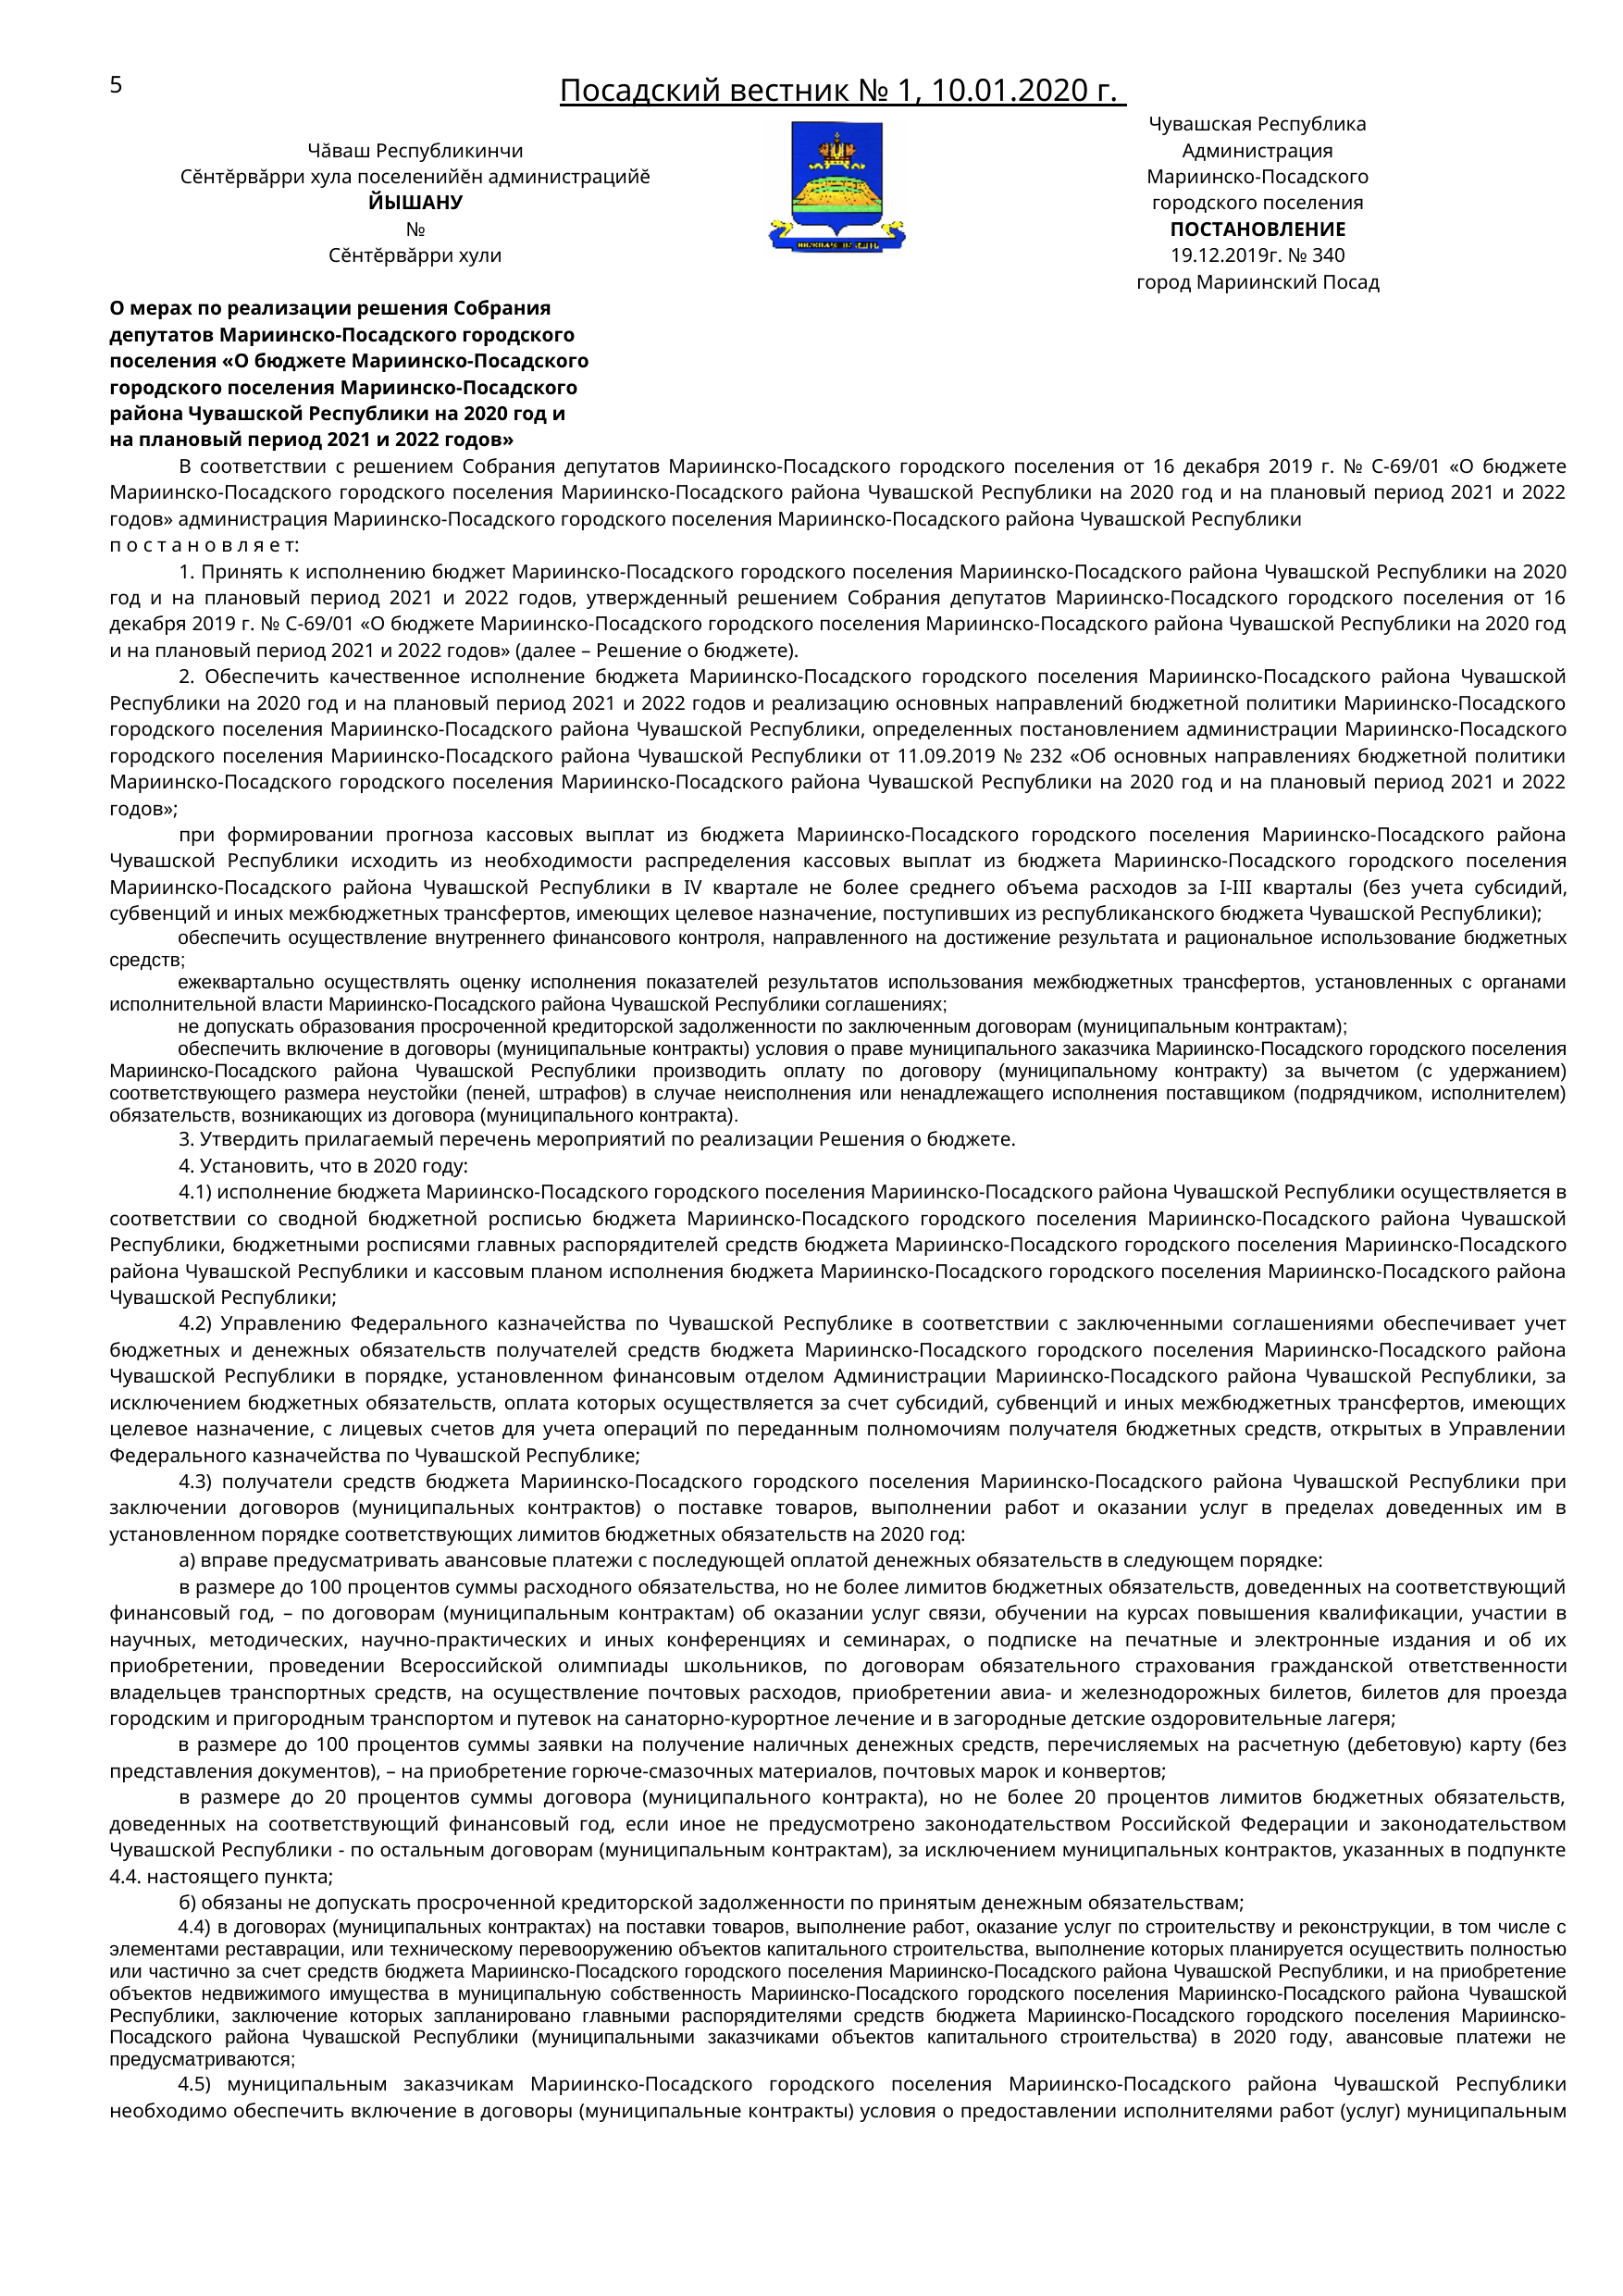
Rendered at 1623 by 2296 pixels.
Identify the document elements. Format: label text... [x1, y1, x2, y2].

text района Чувашской Республики на 2020 год и [109, 400, 1568, 427]
text ежеквартально осуществлять оценку исполнения показателей результатов использования межбюджетных трансфертов, установленных с органами исполнительной власти Мариинско-Посадского района Чувашской Республики соглашениях; [109, 971, 1568, 1015]
text не допускать образования просроченной кредиторской задолженности по заключенным договорам (муниципальным контрактам); [109, 1015, 1568, 1037]
text городского поселения Мариинско-Посадского [109, 374, 1568, 400]
text О мерах по реализации решения Собрания [109, 294, 1568, 321]
table_header Чувашская Республика Администрация Мариинско-Посадского городского поселения ПОСТАНОВЛЕНИЕ 19.12.2019г. № 340 город Мариинский Посад [958, 110, 1558, 294]
text в размере до 100 процентов суммы заявки на получение наличных денежных средств, перечисляемых на расчетную (дебетовую) карту (без представления документов), – на приобретение горюче-смазочных материалов, почтовых марок и конвертов; [109, 1731, 1568, 1783]
text обеспечить осуществление внутреннего финансового контроля, направленного на достижение результата и рациональное использование бюджетных средств; [109, 926, 1568, 971]
text 4.4) в договорах (муниципальных контрактах) на поставки товаров, выполнение работ, оказание услуг по строительству и реконструкции, в том числе с элементами реставрации, или техническому перевооружению объектов капитального строительства, выполнение которых планируется осуществить полностью или частично за счет средств бюджета Мариинско-Посадского городского поселения Мариинско-Посадского района Чувашской Республики, и на приобретение объектов недвижимого имущества в муниципальную собственность Мариинско-Посадского городского поселения Мариинско-Посадского района Чувашской Республики, заключение которых запланировано главными распорядителями средств бюджета Мариинско-Посадского городского поселения Мариинско-Посадского района Чувашской Республики (муниципальными заказчиками объектов капитального строительства) в 2020 году, авансовые платежи не предусматриваются; [109, 1915, 1568, 2070]
text а) вправе предусматривать авансовые платежи с последующей оплатой денежных обязательств в следующем порядке: [109, 1546, 1568, 1573]
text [109, 2070, 1568, 2123]
text обеспечить включение в договоры (муниципальные контракты) условия о праве муниципального заказчика Мариинско-Посадского городского поселения Мариинско-Посадского района Чувашской Республики производить оплату по договору (муниципальному контракту) за вычетом (с удержанием) соответствующего размера неустойки (пеней, штрафов) в случае неисполнения или ненадлежащего исполнения поставщиком (подрядчиком, исполнителем) обязательств, возникающих из договора (муниципального контракта). [109, 1037, 1568, 1125]
text 1. Принять к исполнению бюджет Мариинско-Посадского городского поселения Мариинско-Посадского района Чувашской Республики на 2020 год и на плановый период 2021 и 2022 годов, утвержденный решением Собрания депутатов Мариинско-Посадского городского поселения от 16 декабря 2019 г. № С-69/01 «О бюджете Мариинско-Посадского городского поселения Мариинско-Посадского района Чувашской Республики на 2020 год и на плановый период 2021 и 2022 годов» (далее – Решение о бюджете). [109, 558, 1568, 663]
text В соответствии с решением Собрания депутатов Мариинско-Посадского городского поселения от 16 декабря 2019 г. № С-69/01 «О бюджете Мариинско-Посадского городского поселения Мариинско-Посадского района Чувашской Республики на 2020 год и на плановый период 2021 и 2022 годов» администрация Мариинско-Посадского городского поселения Мариинско-Посадского района Чувашской Республики [109, 453, 1568, 531]
text 3. Утвердить прилагаемый перечень мероприятий по реализации Решения о бюджете. [109, 1125, 1568, 1152]
text на плановый период 2021 и 2022 годов» [109, 427, 1568, 453]
text в размере до 100 процентов суммы расходного обязательства, но не более лимитов бюджетных обязательств, доведенных на соответствующий финансовый год, – по договорам (муниципальным контрактам) об оказании услуг связи, обучении на курсах повышения квалификации, участии в научных, методических, научно-практических и иных конференциях и семинарах, о подписке на печатные и электронные издания и об их приобретении, проведении Всероссийской олимпиады школьников, по договорам обязательного страхования гражданской ответственности владельцев транспортных средств, на осуществление почтовых расходов, приобретении авиа- и железнодорожных билетов, билетов для проезда городским и пригородным транспортом и путевок на санаторно-курортное лечение и в загородные детские оздоровительные лагеря; [109, 1573, 1568, 1731]
text 4. Установить, что в 2020 году: [109, 1152, 1568, 1178]
table_header [724, 110, 958, 294]
text 4.3) получатели средств бюджета Мариинско-Посадского городского поселения Мариинско-Посадского района Чувашской Республики при заключении договоров (муниципальных контрактов) о поставке товаров, выполнении работ и оказании услуг в пределах доведенных им в установленном порядке соответствующих лимитов бюджетных обязательств на 2020 год: [109, 1468, 1568, 1546]
text п о с т а н о в л я е т: [109, 531, 1568, 558]
text депутатов Мариинско-Посадского городского [109, 321, 1568, 347]
text поселения «О бюджете Мариинско-Посадского [109, 347, 1568, 374]
text б) обязаны не допускать просроченной кредиторской задолженности по принятым денежным обязательствам; [109, 1889, 1568, 1915]
text в размере до 20 процентов суммы договора (муниципального контракта), но не более 20 процентов лимитов бюджетных обязательств, доведенных на соответствующий финансовый год, если иное не предусмотрено законодательством Российской Федерации и законодательством Чувашской Республики - по остальным договорам (муниципальным контрактам), за исключением муниципальных контрактов, указанных в подпункте 4.4. настоящего пункта; [109, 1783, 1568, 1889]
text 2. Обеспечить качественное исполнение бюджета Мариинско-Посадского городского поселения Мариинско-Посадского района Чувашской Республики на 2020 год и на плановый период 2021 и 2022 годов и реализацию основных направлений бюджетной политики Мариинско-Посадского городского поселения Мариинско-Посадского района Чувашской Республики, определенных постановлением администрации Мариинско-Посадского городского поселения Мариинско-Посадского района Чувашской Республики от 11.09.2019 № 232 «Об основных направлениях бюджетной политики Мариинско-Посадского городского поселения Мариинско-Посадского района Чувашской Республики на 2020 год и на плановый период 2021 и 2022 годов»; [109, 663, 1568, 821]
text 4.2) Управлению Федерального казначейства по Чувашской Республике в соответствии с заключенными соглашениями обеспечивает учет бюджетных и денежных обязательств получателей средств бюджета Мариинско-Посадского городского поселения Мариинско-Посадского района Чувашской Республики в порядке, установленном финансовым отделом Администрации Мариинско-Посадского района Чувашской Республики, за исключением бюджетных обязательств, оплата которых осуществляется за счет субсидий, субвенций и иных межбюджетных трансфертов, имеющих целевое назначение, с лицевых счетов для учета операций по переданным полномочиям получателя бюджетных средств, открытых в Управлении Федерального казначейства по Чувашской Республике; [109, 1310, 1568, 1468]
table_header Чăваш Республикинчи Сĕнтĕрвăрри хула поселенийĕн администрацийĕ ЙЫШАНУ № Сĕнтĕрвăрри хули [99, 110, 724, 294]
picture [763, 120, 909, 258]
text 4.1) исполнение бюджета Мариинско-Посадского городского поселения Мариинско-Посадского района Чувашской Республики осуществляется в соответствии со сводной бюджетной росписью бюджета Мариинско-Посадского городского поселения Мариинско-Посадского района Чувашской Республики, бюджетными росписями главных распорядителей средств бюджета Мариинско-Посадского городского поселения Мариинско-Посадского района Чувашской Республики и кассовым планом исполнения бюджета Мариинско-Посадского городского поселения Мариинско-Посадского района Чувашской Республики; [109, 1178, 1568, 1310]
text при формировании прогноза кассовых выплат из бюджета Мариинско-Посадского городского поселения Мариинско-Посадского района Чувашской Республики исходить из необходимости распределения кассовых выплат из бюджета Мариинско-Посадского городского поселения Мариинско-Посадского района Чувашской Республики в IV квартале не более среднего объема расходов за I-III кварталы (без учета субсидий, субвенций и иных межбюджетных трансфертов, имеющих целевое назначение, поступивших из республиканского бюджета Чувашской Республики); [109, 821, 1568, 926]
